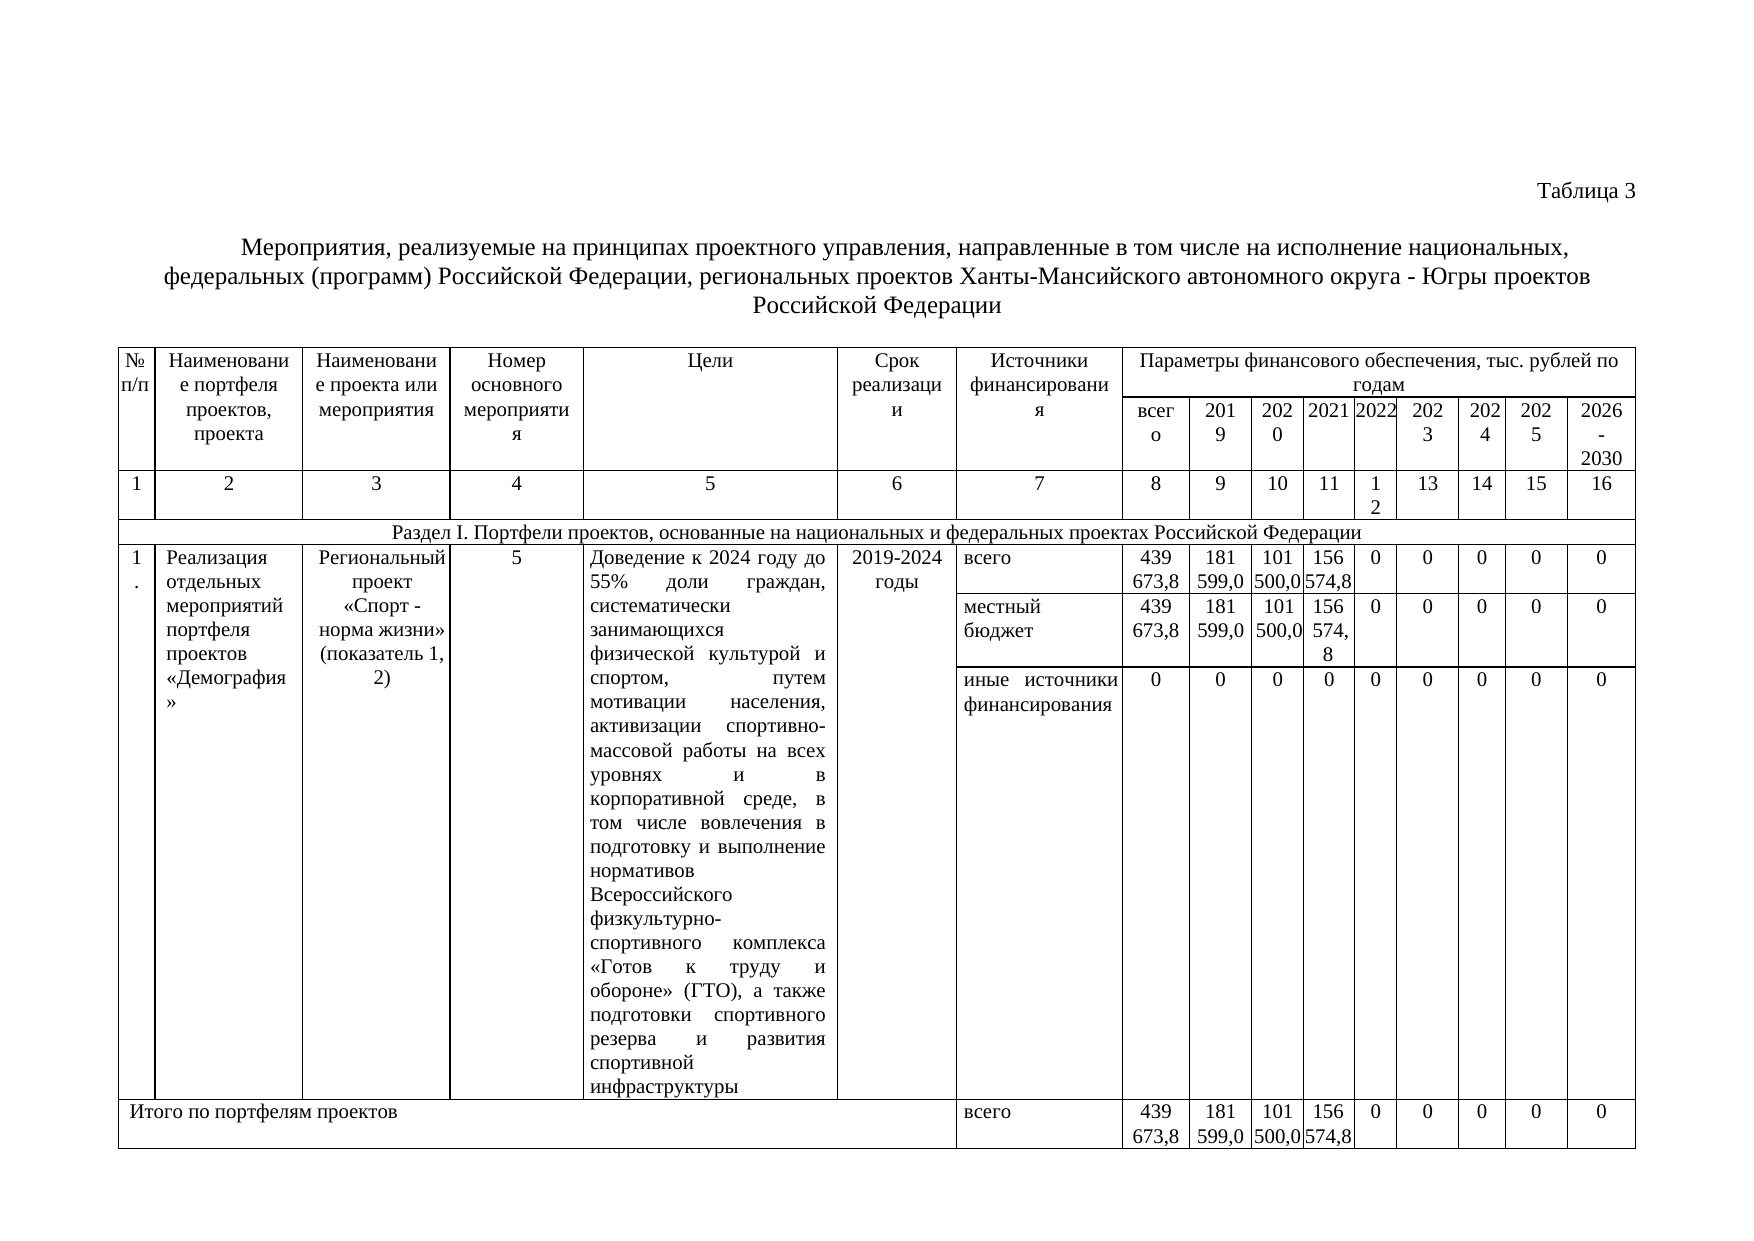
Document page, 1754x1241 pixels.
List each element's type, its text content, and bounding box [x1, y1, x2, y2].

table_cell Доведение к 2024 году до 55% доли граждан, систематически занимающихся физической культурой и спортом, путем мотивации населения, активизации спортивно-массовой работы на всех уровнях и в корпоративной среде, в том числе вовлечения в подготовку и выполнение нормативов Всероссийского физкультурно-спортивного комплекса «Готов к труду и обороне» (ГТО), а также подготовки спортивного резерва и развития спортивной инфраструктуры [584, 545, 837, 1098]
table_cell 0 [1355, 594, 1396, 666]
table_cell 13 [1397, 471, 1458, 519]
table_cell 0 [1506, 1100, 1567, 1148]
table_cell 0 [1355, 668, 1396, 1098]
table_cell всего [957, 545, 1122, 593]
table_cell 0 [1397, 545, 1458, 593]
table_cell 0 [1397, 668, 1458, 1098]
table_cell 0 [1506, 545, 1567, 593]
table_cell 2 [156, 471, 302, 519]
table_header № п/п [119, 348, 154, 470]
table_cell 0 [1355, 545, 1396, 593]
table_cell 11 [1304, 471, 1354, 519]
table_cell 101 500,0 [1252, 594, 1303, 666]
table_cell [119, 1100, 956, 1148]
table_cell 1 [119, 471, 154, 519]
table_cell Раздел I. Портфели проектов, основанные на национальных и федеральных проектах Российской Федерации [119, 520, 1635, 544]
text Мероприятия, реализуемые на принципах проектного управления, направленные в том числе на исполнение национальных, федеральных (программ) Российской Федерации, региональных проектов Ханты-Мансийского автономного округа - Югры проектов Российской Федерации [118, 232, 1636, 318]
table_cell 0 [1355, 1100, 1396, 1148]
table_cell 2022 [1355, 398, 1396, 470]
table_cell 8 [1123, 471, 1189, 519]
table_cell 2020 [1252, 398, 1303, 470]
table_cell 0 [1459, 668, 1505, 1098]
table_cell 6 [838, 471, 956, 519]
table_cell 0 [1568, 1100, 1635, 1148]
table_cell 0 [1506, 668, 1567, 1098]
table_header Наименование проекта или мероприятия [303, 348, 449, 470]
text Таблица 3 [118, 177, 1636, 203]
table_cell 10 [1252, 471, 1303, 519]
table_cell 2025 [1506, 398, 1567, 470]
table_header Наименование портфеля проектов, проекта [156, 348, 302, 470]
table_cell 12 [1355, 471, 1396, 519]
table_cell 0 [1123, 668, 1189, 1098]
table_cell 2026-2030 [1568, 398, 1635, 470]
table_cell 0 [1459, 545, 1505, 593]
table_header Параметры финансового обеспечения, тыс. рублей по годам [1123, 348, 1635, 396]
table_cell 0 [1304, 668, 1354, 1098]
table_cell 181 599,0 [1190, 594, 1251, 666]
table_cell 0 [1190, 668, 1251, 1098]
table_cell 4 [451, 471, 583, 519]
table_cell 1. [119, 545, 154, 1098]
table_cell 7 [957, 471, 1122, 519]
table_cell местный бюджет [957, 594, 1122, 666]
table_header Срок реализации [838, 348, 956, 470]
table_cell 2024 [1459, 398, 1505, 470]
table_cell иные источники финансирования [957, 668, 1122, 1098]
table_cell 0 [1568, 594, 1635, 666]
table_cell 0 [1397, 594, 1458, 666]
table_cell 16 [1568, 471, 1635, 519]
table_cell 0 [1459, 594, 1505, 666]
table_cell 9 [1190, 471, 1251, 519]
table_cell 181 599,0 [1190, 1100, 1251, 1148]
table_cell 101 500,0 [1252, 545, 1303, 593]
table_cell 101 500,0 [1252, 1100, 1303, 1148]
table_cell 2019-2024 годы [838, 545, 956, 1098]
table_cell 439 673,8 [1123, 545, 1189, 593]
table_cell 3 [303, 471, 449, 519]
table_cell 14 [1459, 471, 1505, 519]
table_cell 15 [1506, 471, 1567, 519]
table_cell 2021 [1304, 398, 1354, 470]
table_cell 156 574,8 [1304, 1100, 1354, 1148]
table_cell всего [1123, 398, 1189, 470]
table_cell 2019 [1190, 398, 1251, 470]
table_cell 5 [451, 545, 583, 1098]
table_cell 156 574,8 [1304, 545, 1354, 593]
table_cell 0 [1397, 1100, 1458, 1148]
table_cell 439 673,8 [1123, 594, 1189, 666]
table_cell всего [957, 1100, 1122, 1148]
table_cell 0 [1506, 594, 1567, 666]
table_cell 181 599,0 [1190, 545, 1251, 593]
table_cell Реализация отдельных мероприятий портфеля проектов «Демография» [156, 545, 302, 1098]
table_cell 2023 [1397, 398, 1458, 470]
table_cell Региональный проект «Спорт - норма жизни» (показатель 1, 2) [303, 545, 449, 1098]
table_cell 5 [584, 471, 837, 519]
table_cell 0 [1568, 668, 1635, 1098]
table_header Цели [584, 348, 837, 470]
table_cell 439 673,8 [1123, 1100, 1189, 1148]
table_cell 0 [1252, 668, 1303, 1098]
table_header Номер основного мероприятия [451, 348, 583, 470]
table_cell 156 574,8 [1304, 594, 1354, 666]
table_header Источники финансирования [957, 348, 1122, 470]
table_cell 0 [1568, 545, 1635, 593]
table_cell 0 [1459, 1100, 1505, 1148]
